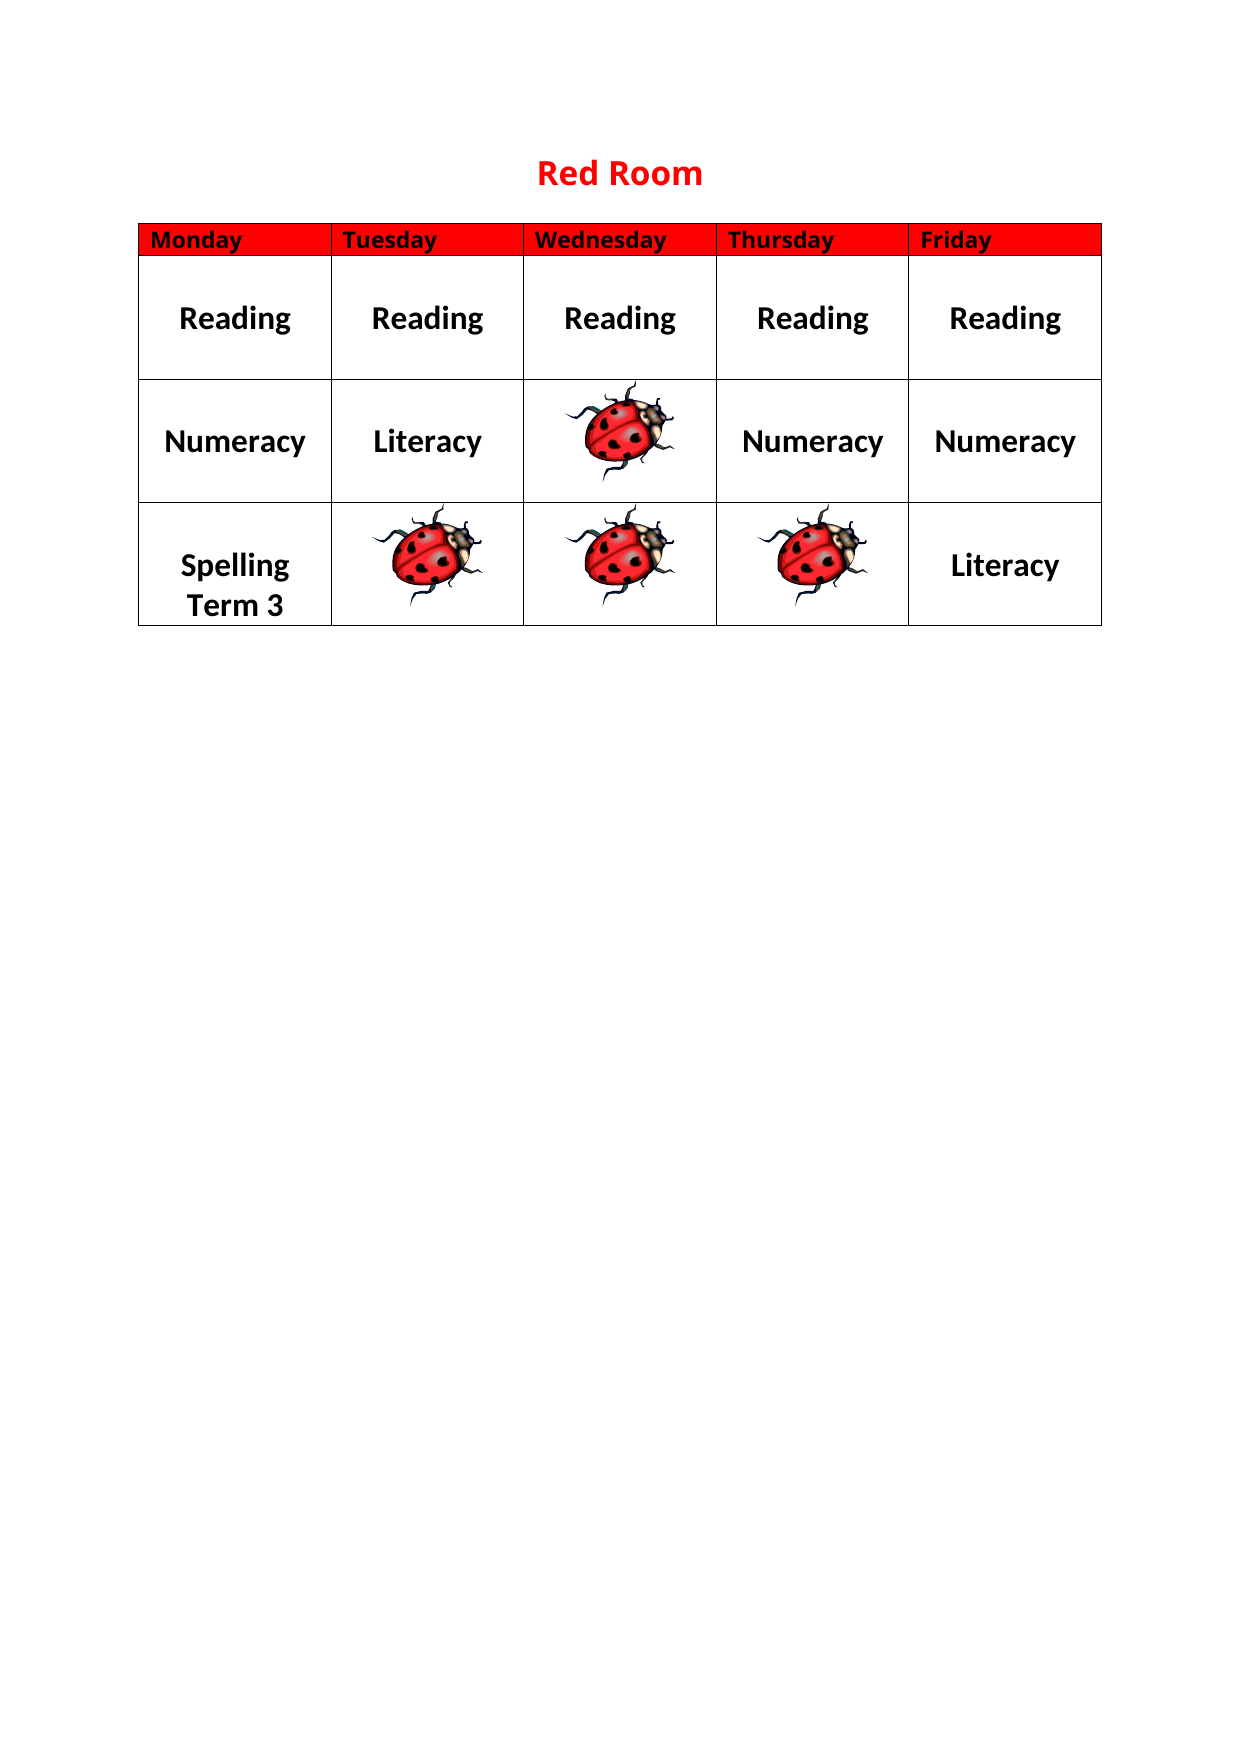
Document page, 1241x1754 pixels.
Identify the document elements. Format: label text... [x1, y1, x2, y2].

table_header Wednesday [524, 224, 716, 255]
text Red Room [150, 150, 1090, 195]
table_header Friday [909, 224, 1101, 255]
table_cell Literacy [909, 503, 1101, 625]
table_cell Spelling Term 3 [139, 503, 331, 625]
table_cell [717, 503, 908, 625]
table_cell Reading [139, 256, 331, 378]
table_cell [524, 380, 716, 502]
table_cell [524, 503, 716, 625]
table_cell Reading [524, 256, 716, 378]
table_cell Reading [909, 256, 1101, 378]
table_header Monday [139, 224, 331, 255]
table_cell Numeracy [717, 380, 908, 502]
table_cell Literacy [332, 380, 523, 502]
table_cell Reading [717, 256, 908, 378]
table_header Tuesday [332, 224, 523, 255]
table_header Thursday [717, 224, 908, 255]
table_cell [332, 503, 523, 625]
table_cell Numeracy [909, 380, 1101, 502]
table_cell Numeracy [139, 380, 331, 502]
table_cell Reading [332, 256, 523, 378]
